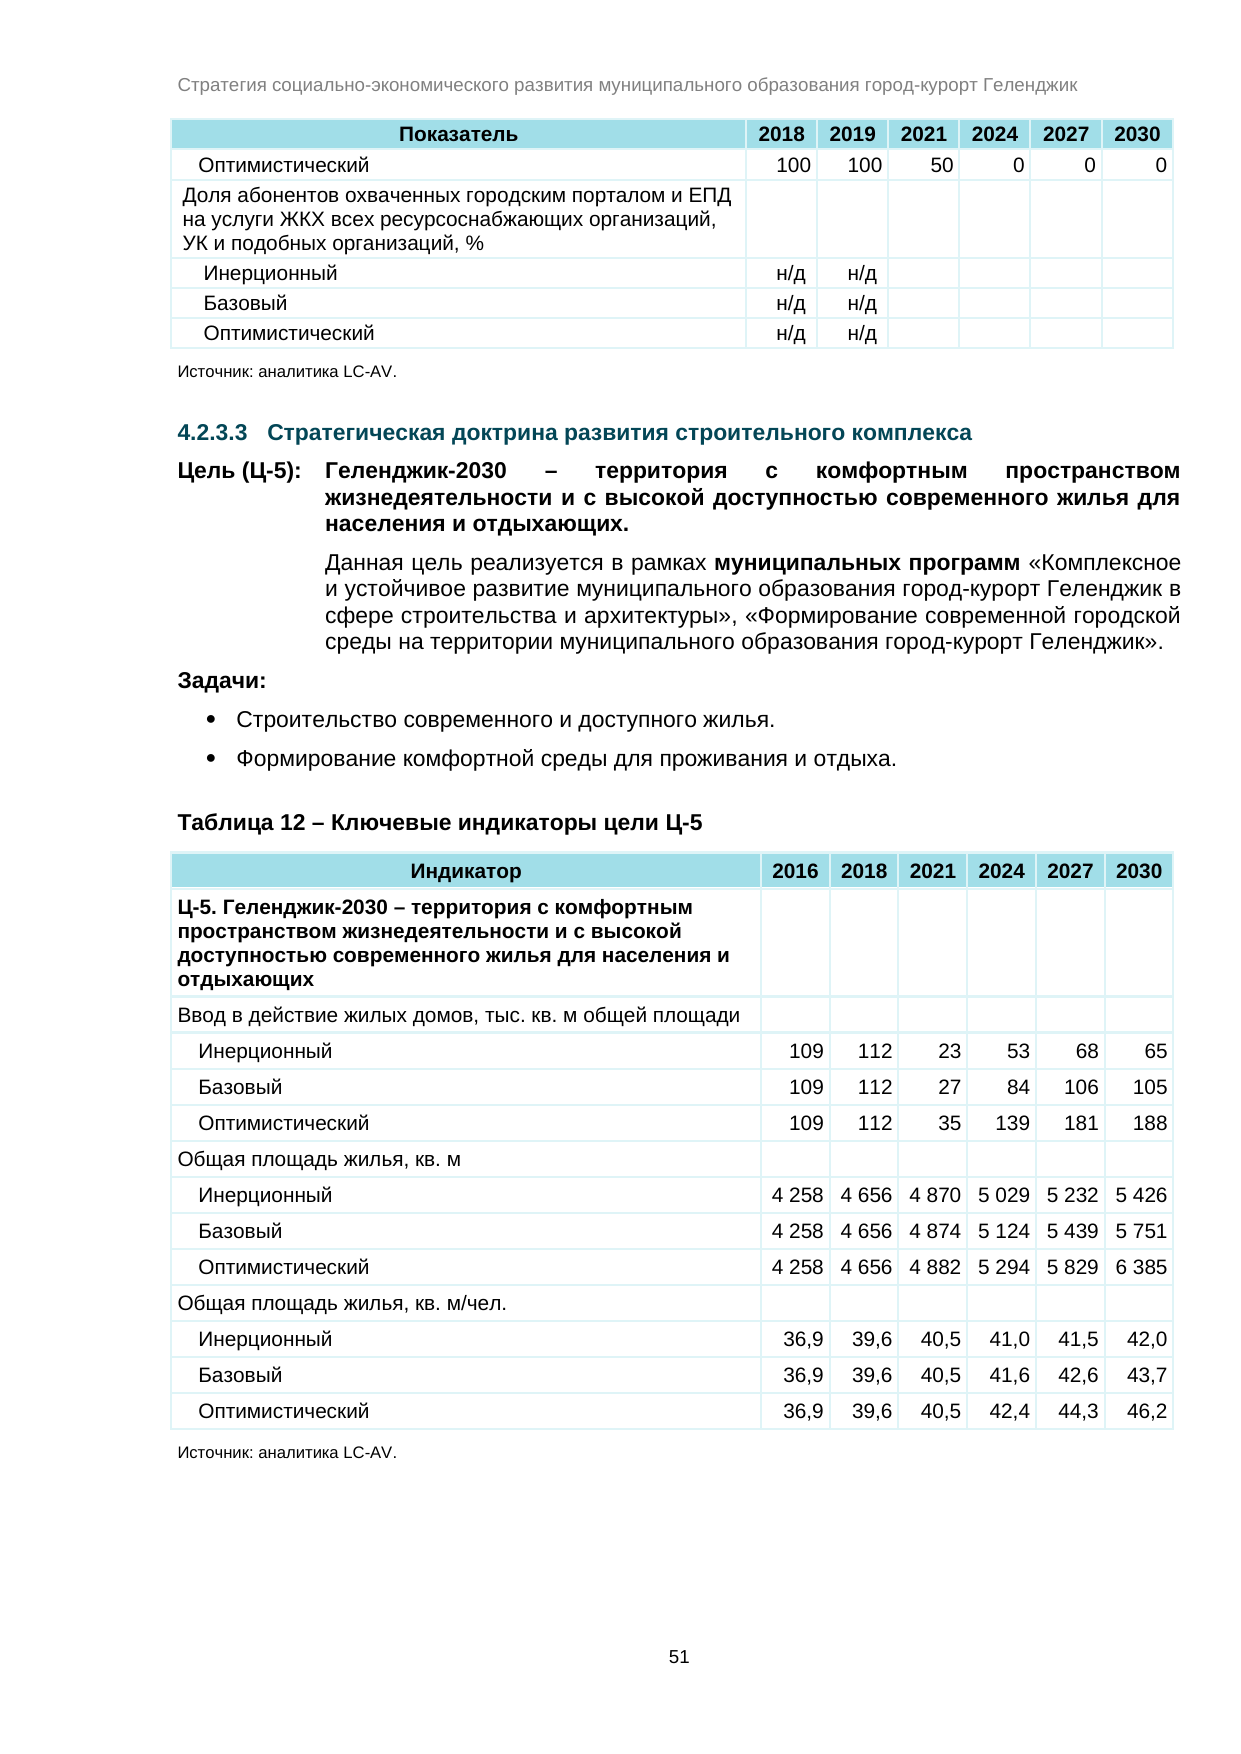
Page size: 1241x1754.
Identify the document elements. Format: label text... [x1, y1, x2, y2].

table_cell Оптимистический [172, 150, 745, 178]
text Данная цель реализуется в рамках муниципальных программ «Комплексное и устойчивое развитие муниципального образования город-курорт Геленджик в сфере строительства и архитектуры», «Формирование современной городской среды на территории муниципального образования город-курорт Геленджик». [325, 549, 1181, 654]
table_cell 53 [968, 1034, 1035, 1067]
table_cell [1103, 181, 1172, 257]
table_cell 6 385 [1106, 1250, 1172, 1284]
table_cell Базовый [172, 1070, 760, 1103]
text Таблица 12 – Ключевые индикаторы цели Ц-5 [177, 808, 1181, 835]
list Строительство современного и доступного жилья. [207, 706, 1181, 732]
table_cell [831, 890, 897, 995]
text Источник: аналитика LC-AV. [177, 362, 1181, 381]
table_cell Оптимистический [172, 319, 745, 347]
table_cell [1103, 319, 1172, 347]
table_cell [889, 259, 958, 287]
table_cell Инерционный [172, 1034, 760, 1067]
table_cell 36,9 [762, 1394, 829, 1428]
table_cell [960, 259, 1029, 287]
table_cell 39,6 [831, 1358, 897, 1392]
subtitle Стратегическая доктрина развития строительного комплекса [177, 418, 1181, 445]
table_cell [960, 319, 1029, 347]
table_cell н/д [818, 319, 887, 347]
table_cell [889, 319, 958, 347]
table_cell Инерционный [172, 1178, 760, 1212]
table_cell [762, 890, 829, 995]
text Цель (Ц-5): Геленджик-2030 – территория с комфортным пространством жизнедеятельности и с высокой доступностью современного жилья для населения и отдыхающих. [177, 457, 1181, 536]
table_cell 42,6 [1037, 1358, 1104, 1392]
table_cell 4 258 [762, 1250, 829, 1284]
table_cell 23 [899, 1034, 966, 1067]
table_cell 46,2 [1106, 1394, 1172, 1428]
table_cell Доля абонентов охваченных городским порталом и ЕПД на услуги ЖКХ всех ресурсоснабжающих организаций, УК и подобных организаций, % [172, 181, 745, 257]
table_cell 39,6 [831, 1394, 897, 1428]
table_cell 41,5 [1037, 1322, 1104, 1356]
table_cell [1031, 259, 1101, 287]
table_cell н/д [818, 259, 887, 287]
table_cell [968, 1286, 1035, 1320]
table_cell 40,5 [899, 1322, 966, 1356]
table_cell [889, 181, 958, 257]
table_cell н/д [747, 259, 816, 287]
table_cell 42,4 [968, 1394, 1035, 1428]
table_cell 44,3 [1037, 1394, 1104, 1428]
table_cell 5 232 [1037, 1178, 1104, 1212]
table_cell [1037, 1142, 1104, 1176]
table_header 2021 [899, 854, 966, 887]
table_cell 112 [831, 1106, 897, 1139]
table_cell 39,6 [831, 1322, 897, 1356]
table_cell [960, 181, 1029, 257]
table_cell [831, 1286, 897, 1320]
table_header 2018 [831, 854, 897, 887]
table_cell [968, 998, 1035, 1031]
table_cell [831, 998, 897, 1031]
table_cell [899, 1286, 966, 1320]
table_cell 0 [1031, 150, 1101, 178]
table_cell 40,5 [899, 1394, 966, 1428]
list Задачи: [177, 667, 1181, 693]
table_cell 4 882 [899, 1250, 966, 1284]
table_cell 68 [1037, 1034, 1104, 1067]
table_cell 5 426 [1106, 1178, 1172, 1212]
table_cell Ввод в действие жилых домов, тыс. кв. м общей площади [172, 998, 760, 1031]
table_cell 4 258 [762, 1214, 829, 1248]
table_cell [747, 181, 816, 257]
table_cell [1106, 1142, 1172, 1176]
table_cell 40,5 [899, 1358, 966, 1392]
table_cell н/д [747, 319, 816, 347]
table_cell 41,0 [968, 1322, 1035, 1356]
table_cell 84 [968, 1070, 1035, 1103]
table_cell 0 [960, 150, 1029, 178]
table_header 2024 [960, 120, 1029, 148]
table_header 2027 [1037, 854, 1104, 887]
table_cell [960, 289, 1029, 317]
table_cell 4 656 [831, 1250, 897, 1284]
table_cell [1106, 998, 1172, 1031]
table_cell [968, 1142, 1035, 1176]
table_cell [889, 289, 958, 317]
table_cell [899, 1142, 966, 1176]
table_cell 5 124 [968, 1214, 1035, 1248]
table_header 2016 [762, 854, 829, 887]
table_cell 105 [1106, 1070, 1172, 1103]
table_cell [1031, 181, 1101, 257]
table_header Индикатор [172, 854, 760, 887]
table_cell 50 [889, 150, 958, 178]
table_cell 4 258 [762, 1178, 829, 1212]
table_cell [762, 1286, 829, 1320]
table_cell [1103, 259, 1172, 287]
table_cell 188 [1106, 1106, 1172, 1139]
table_cell Инерционный [172, 259, 745, 287]
table_cell 36,9 [762, 1322, 829, 1356]
table_cell [968, 890, 1035, 995]
table_cell 100 [818, 150, 887, 178]
table_cell Базовый [172, 1358, 760, 1392]
table_cell 43,7 [1106, 1358, 1172, 1392]
table_cell 5 751 [1106, 1214, 1172, 1248]
text Источник: аналитика LC-AV. [177, 1442, 1181, 1462]
table_cell Общая площадь жилья, кв. м [172, 1142, 760, 1176]
table_cell [1106, 890, 1172, 995]
table_cell [899, 890, 966, 995]
table_cell [1037, 890, 1104, 995]
table_cell Общая площадь жилья, кв. м/чел. [172, 1286, 760, 1320]
table_cell 5 439 [1037, 1214, 1104, 1248]
table_cell 4 874 [899, 1214, 966, 1248]
table_cell 65 [1106, 1034, 1172, 1067]
table_cell 139 [968, 1106, 1035, 1139]
table_cell [762, 1142, 829, 1176]
list Формирование комфортной среды для проживания и отдыха. [207, 744, 1181, 771]
table_cell [1106, 1286, 1172, 1320]
table_cell 4 656 [831, 1178, 897, 1212]
table_cell [1103, 289, 1172, 317]
table_cell 0 [1103, 150, 1172, 178]
table_cell Оптимистический [172, 1106, 760, 1139]
table_cell [1031, 319, 1101, 347]
table_cell Базовый [172, 289, 745, 317]
table_cell 36,9 [762, 1358, 829, 1392]
table_cell 112 [831, 1034, 897, 1067]
table_header 2018 [747, 120, 816, 148]
table_cell н/д [818, 289, 887, 317]
table_cell 4 656 [831, 1214, 897, 1248]
table_cell 106 [1037, 1070, 1104, 1103]
table_cell [762, 998, 829, 1031]
table_cell [818, 181, 887, 257]
table_cell [899, 998, 966, 1031]
table_header 2030 [1103, 120, 1172, 148]
table_cell 109 [762, 1106, 829, 1139]
table_cell 41,6 [968, 1358, 1035, 1392]
table_cell 109 [762, 1070, 829, 1103]
table_cell Ц-5. Геленджик-2030 – территория с комфортным пространством жизнедеятельности и с высокой доступностью современного жилья для населения и отдыхающих [172, 890, 760, 995]
table_cell [1037, 998, 1104, 1031]
table_header 2019 [818, 120, 887, 148]
table_cell 4 870 [899, 1178, 966, 1212]
table_header Показатель [172, 120, 745, 148]
table_cell 42,0 [1106, 1322, 1172, 1356]
table_cell Инерционный [172, 1322, 760, 1356]
table_cell Базовый [172, 1214, 760, 1248]
table_header 2030 [1106, 854, 1172, 887]
table_cell н/д [747, 289, 816, 317]
table_header 2024 [968, 854, 1035, 887]
table_cell 5 829 [1037, 1250, 1104, 1284]
table_cell 27 [899, 1070, 966, 1103]
table_cell Оптимистический [172, 1394, 760, 1428]
table_cell 5 029 [968, 1178, 1035, 1212]
table_cell 35 [899, 1106, 966, 1139]
table_header 2027 [1031, 120, 1101, 148]
table_cell [1037, 1286, 1104, 1320]
table_cell 112 [831, 1070, 897, 1103]
table_header 2021 [889, 120, 958, 148]
table_cell [1031, 289, 1101, 317]
table_cell Оптимистический [172, 1250, 760, 1284]
table_cell [831, 1142, 897, 1176]
table_cell 100 [747, 150, 816, 178]
table_cell 109 [762, 1034, 829, 1067]
table_cell 181 [1037, 1106, 1104, 1139]
table_cell 5 294 [968, 1250, 1035, 1284]
